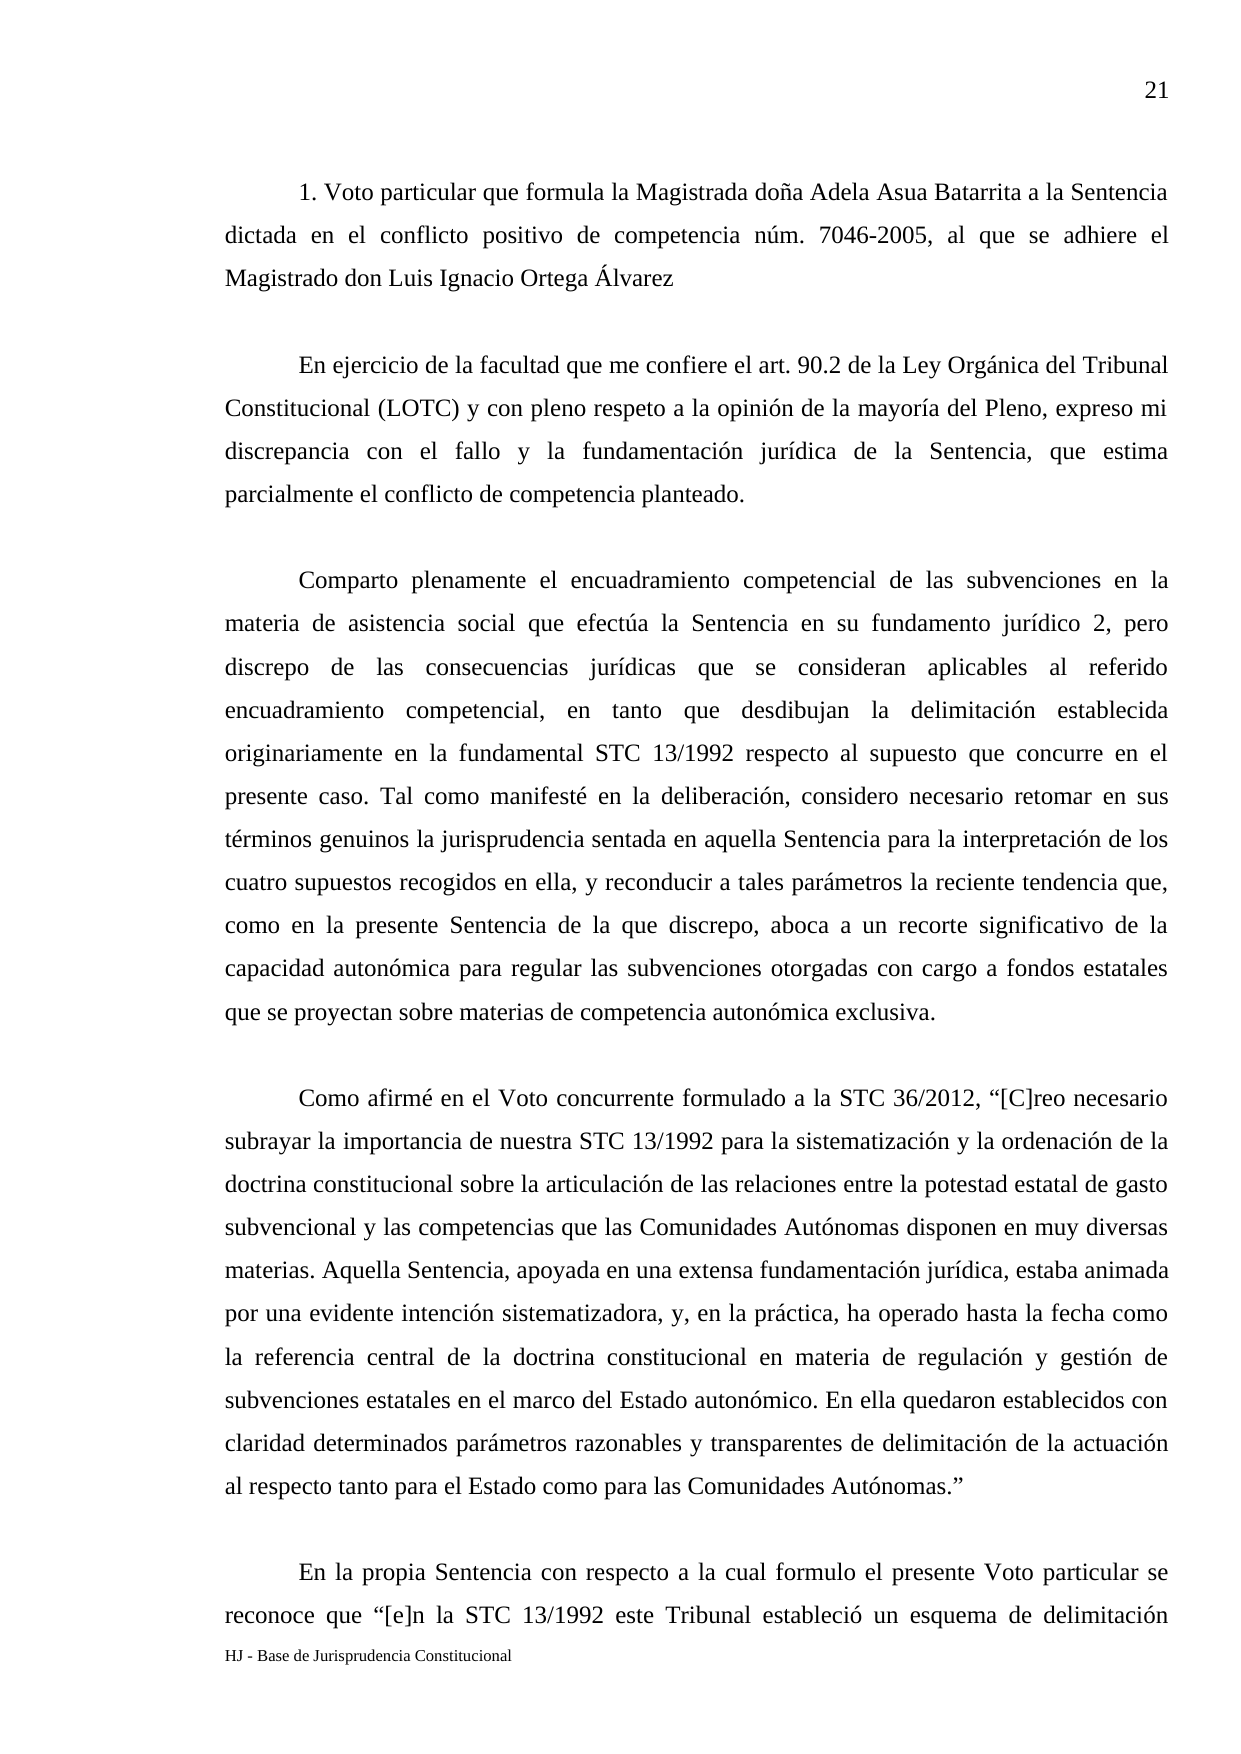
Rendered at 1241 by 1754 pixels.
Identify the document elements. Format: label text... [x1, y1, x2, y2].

text Como afirmé en el Voto concurrente formulado a la STC 36/2012, “[C]reo necesario subrayar la importancia de nuestra STC 13/1992 para la sistematización y la ordenación de la doctrina constitucional sobre la articulación de las relaciones entre la potestad estatal de gasto subvencional y las competencias que las Comunidades Autónomas disponen en muy diversas materias. Aquella Sentencia, apoyada en una extensa fundamentación jurídica, estaba animada por una evidente intención sistematizadora, y, en la práctica, ha operado hasta la fecha como la referencia central de la doctrina constitucional en materia de regulación y gestión de subvenciones estatales en el marco del Estado autonómico. En ella quedaron establecidos con claridad determinados parámetros razonables y transparentes de delimitación de la actuación al respecto tanto para el Estado como para las Comunidades Autónomas.” [224, 1083, 1169, 1500]
text Comparto plenamente el encuadramiento competencial de las subvenciones en la materia de asistencia social que efectúa la Sentencia en su fundamento jurídico 2, pero discrepo de las consecuencias jurídicas que se consideran aplicables al referido encuadramiento competencial, en tanto que desdibujan la delimitación establecida originariamente en la fundamental STC 13/1992 respecto al supuesto que concurre en el presente caso. Tal como manifesté en la deliberación, considero necesario retomar en sus términos genuinos la jurisprudencia sentada en aquella Sentencia para la interpretación de los cuatro supuestos recogidos en ella, y reconducir a tales parámetros la reciente tendencia que, como en la presente Sentencia de la que discrepo, aboca a un recorte significativo de la capacidad autonómica para regular las subvenciones otorgadas con cargo a fondos estatales que se proyectan sobre materias de competencia autonómica exclusiva. [224, 565, 1169, 1025]
text En ejercicio de la facultad que me confiere el art. 90.2 de la Ley Orgánica del Tribunal Constitucional (LOTC) y con pleno respeto a la opinión de la mayoría del Pleno, expreso mi discrepancia con el fallo y la fundamentación jurídica de la Sentencia, que estima parcialmente el conflicto de competencia planteado. [224, 350, 1169, 508]
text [224, 1557, 1169, 1629]
text 1. Voto particular que formula la Magistrada doña Adela Asua Batarrita a la Sentencia dictada en el conflicto positivo de competencia núm. 7046-2005, al que se adhiere el Magistrado don Luis Ignacio Ortega Álvarez [224, 177, 1169, 292]
